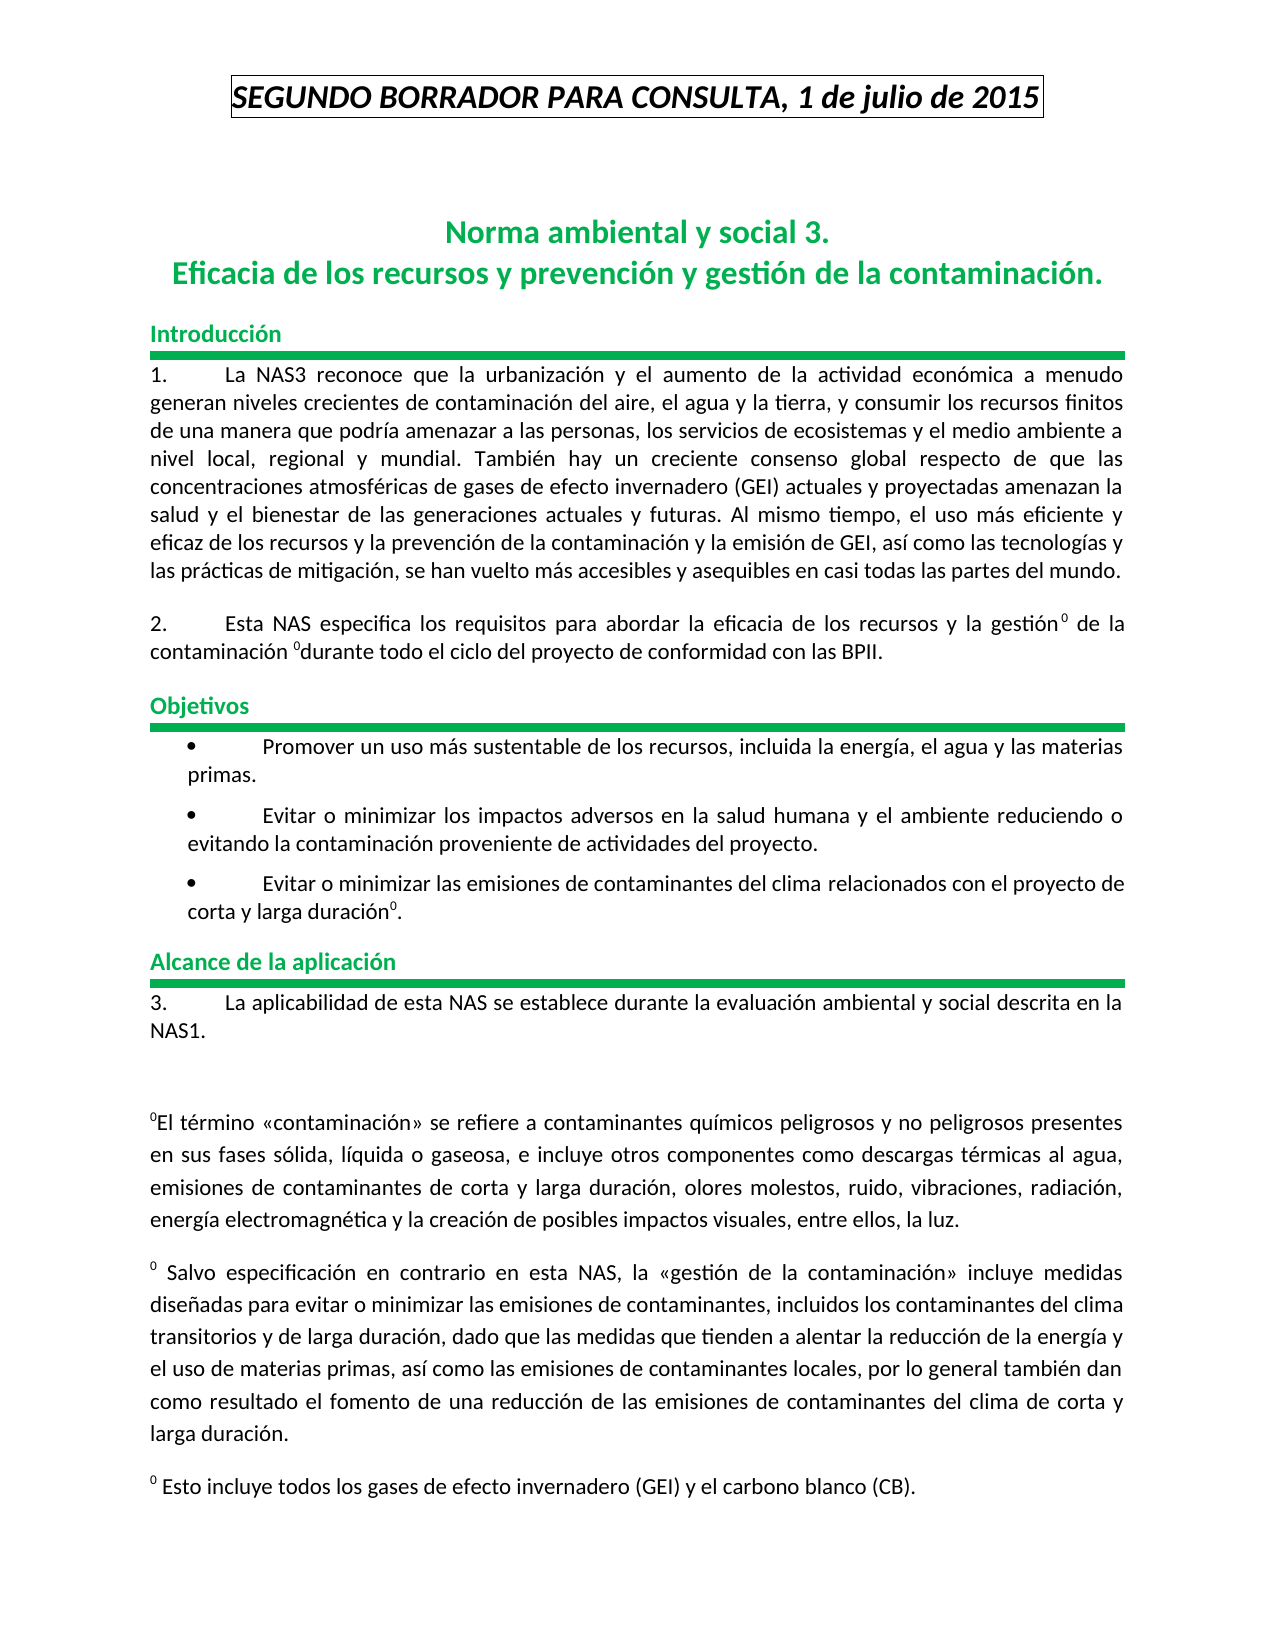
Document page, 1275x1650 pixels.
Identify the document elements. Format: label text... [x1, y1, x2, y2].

subtitle Norma ambiental y social 3. Eficacia de los recursos y prevención y gestión de la contaminación. [150, 212, 1125, 293]
subtitle Objetivos [150, 690, 1125, 723]
text Evitar o minimizar los impactos adversos en la salud humana y el ambiente reduciendo o evitando la contaminación proveniente de actividades del proyecto. [187, 801, 1125, 857]
subtitle Alcance de la aplicación [150, 946, 1125, 979]
text La aplicabilidad de esta NAS se establece durante la evaluación ambiental y social descrita en la NAS1. [150, 988, 1125, 1044]
list Esta NAS especifica los requisitos para abordar la eficacia de los recursos y la gestión de la contaminación durante todo el ciclo del proyecto de conformidad con las BPII. [150, 609, 1125, 665]
list La NAS3 reconoce que la urbanización y el aumento de la actividad económica a menudo generan niveles crecientes de contaminación del aire, el agua y la tierra, y consumir los recursos finitos de una manera que podría amenazar a las personas, los servicios de ecosistemas y el medio ambiente a nivel local, regional y mundial. También hay un creciente consenso global respecto de que las concentraciones atmosféricas de gases de efecto invernadero (GEI) actuales y proyectadas amenazan la salud y el bienestar de las generaciones actuales y futuras. Al mismo tiempo, el uso más eficiente y eficaz de los recursos y la prevención de la contaminación y la emisión de GEI, así como las tecnologías y las prácticas de mitigación, se han vuelto más accesibles y asequibles en casi todas las partes del mundo. [150, 360, 1125, 584]
text Promover un uso más sustentable de los recursos, incluida la energía, el agua y las materias primas. [187, 732, 1125, 788]
subtitle Introducción [150, 318, 1125, 351]
text Evitar o minimizar las emisiones de contaminantes del clima relacionados con el proyecto de corta y larga duración. [187, 869, 1125, 925]
